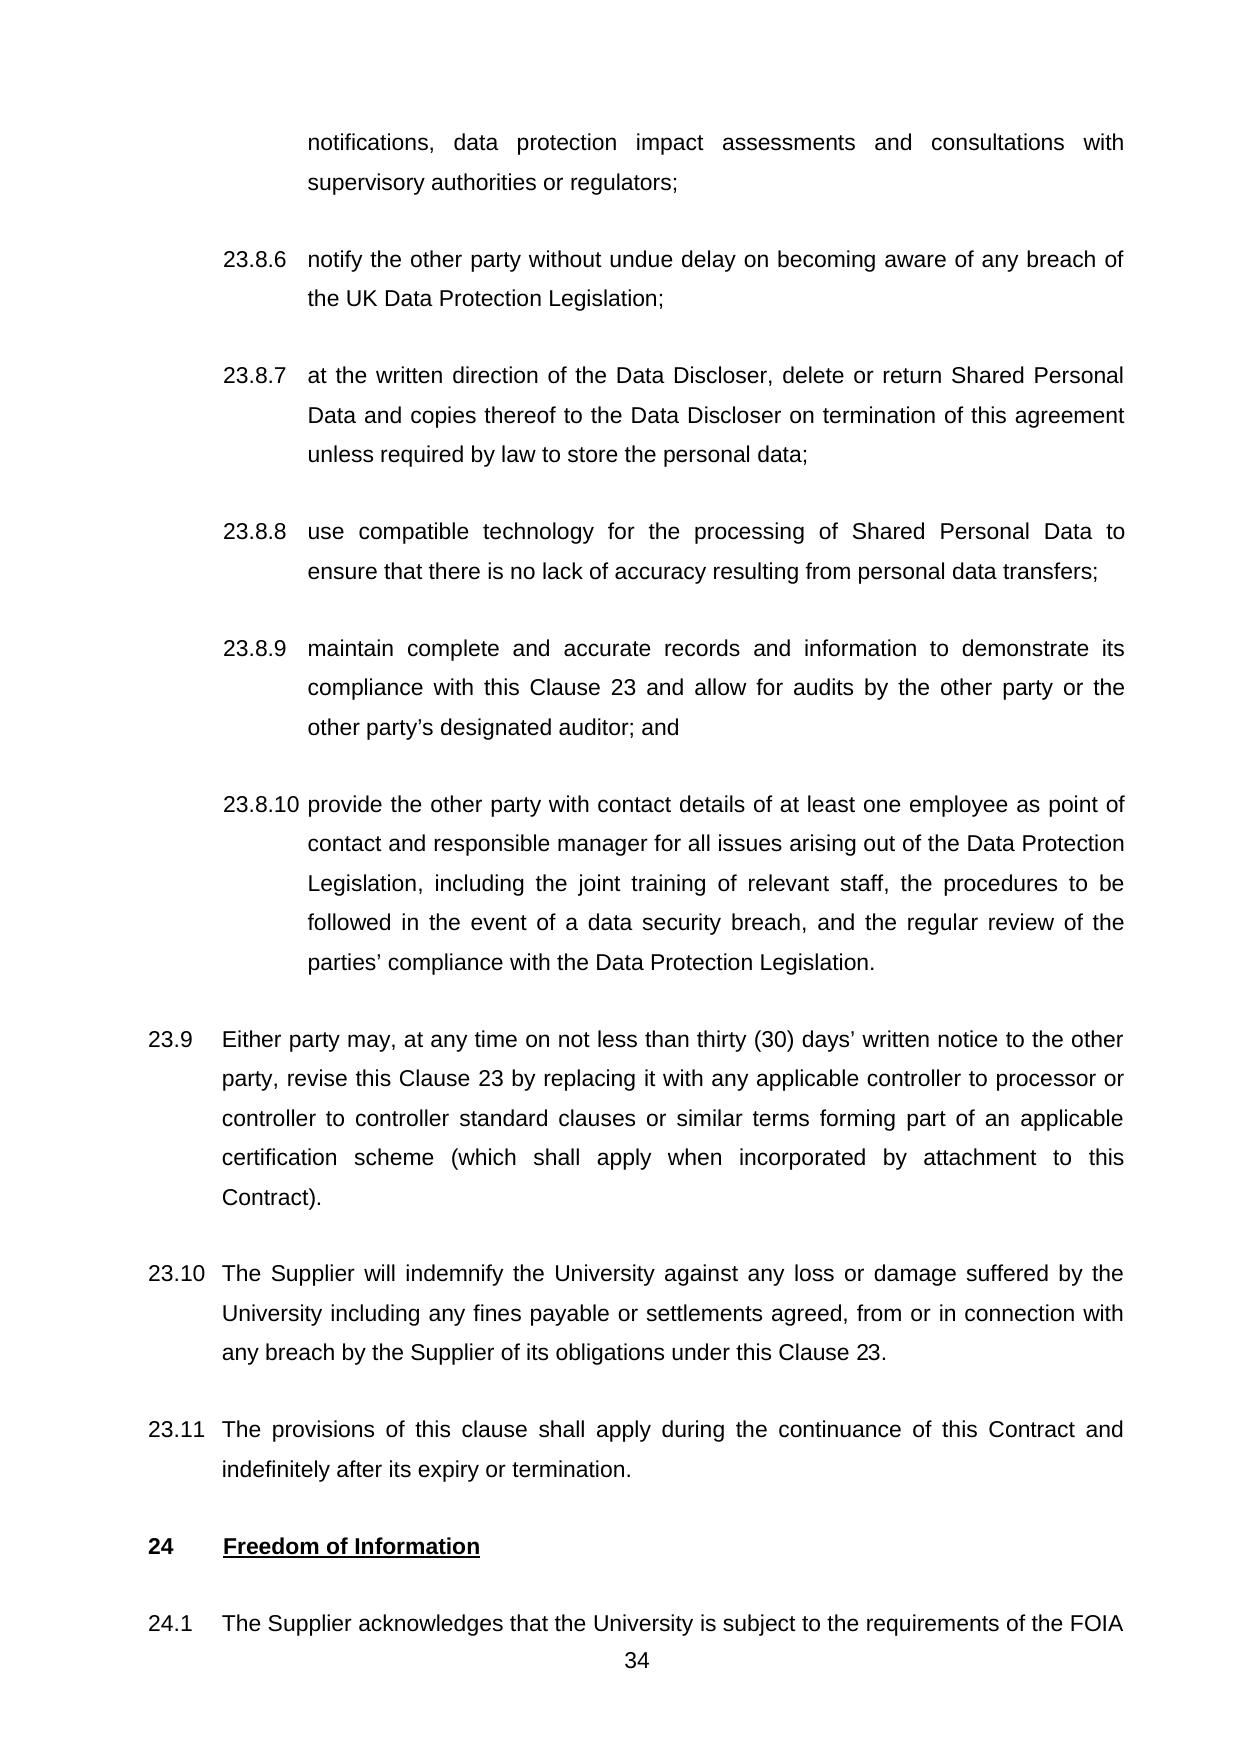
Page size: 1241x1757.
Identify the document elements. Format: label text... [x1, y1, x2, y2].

list maintain complete and accurate records and information to demonstrate its compliance with this Clause 23 and allow for audits by the other party or the other party’s designated auditor; and [223, 635, 1125, 740]
list The provisions of this clause shall apply during the continuance of this Contract and indefinitely after its expiry or termination. [148, 1416, 1124, 1482]
subtitle Freedom of Information [148, 1533, 1149, 1559]
list provide the other party with contact details of at least one employee as point of contact and responsible manager for all issues arising out of the Data Protection Legislation, including the joint training of relevant staff, the procedures to be followed in the event of a data security breach, and the regular review of the parties’ compliance with the Data Protection Legislation. [223, 791, 1125, 975]
list notify the other party without undue delay on becoming aware of any breach of the UK Data Protection Legislation; [223, 246, 1124, 312]
list at the written direction of the Data Discloser, delete or return Shared Personal Data and copies thereof to the Data Discloser on termination of this agreement unless required by law to store the personal data; [223, 362, 1125, 468]
list Either party may, at any time on not less than thirty (30) days’ written notice to the other party, revise this Clause 23 by replacing it with any applicable controller to processor or controller to controller standard clauses or similar terms forming part of an applicable certification scheme (which shall apply when incorporated by attachment to this Contract). [148, 1026, 1125, 1210]
list The Supplier will indemnify the University against any loss or damage suffered by the University including any fines payable or settlements agreed, from or in connection with any breach by the Supplier of its obligations under this Clause 23. [148, 1260, 1125, 1366]
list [223, 129, 1125, 195]
list use compatible technology for the processing of Shared Personal Data to ensure that there is no lack of accuracy resulting from personal data transfers; [223, 518, 1125, 584]
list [148, 1610, 1124, 1636]
